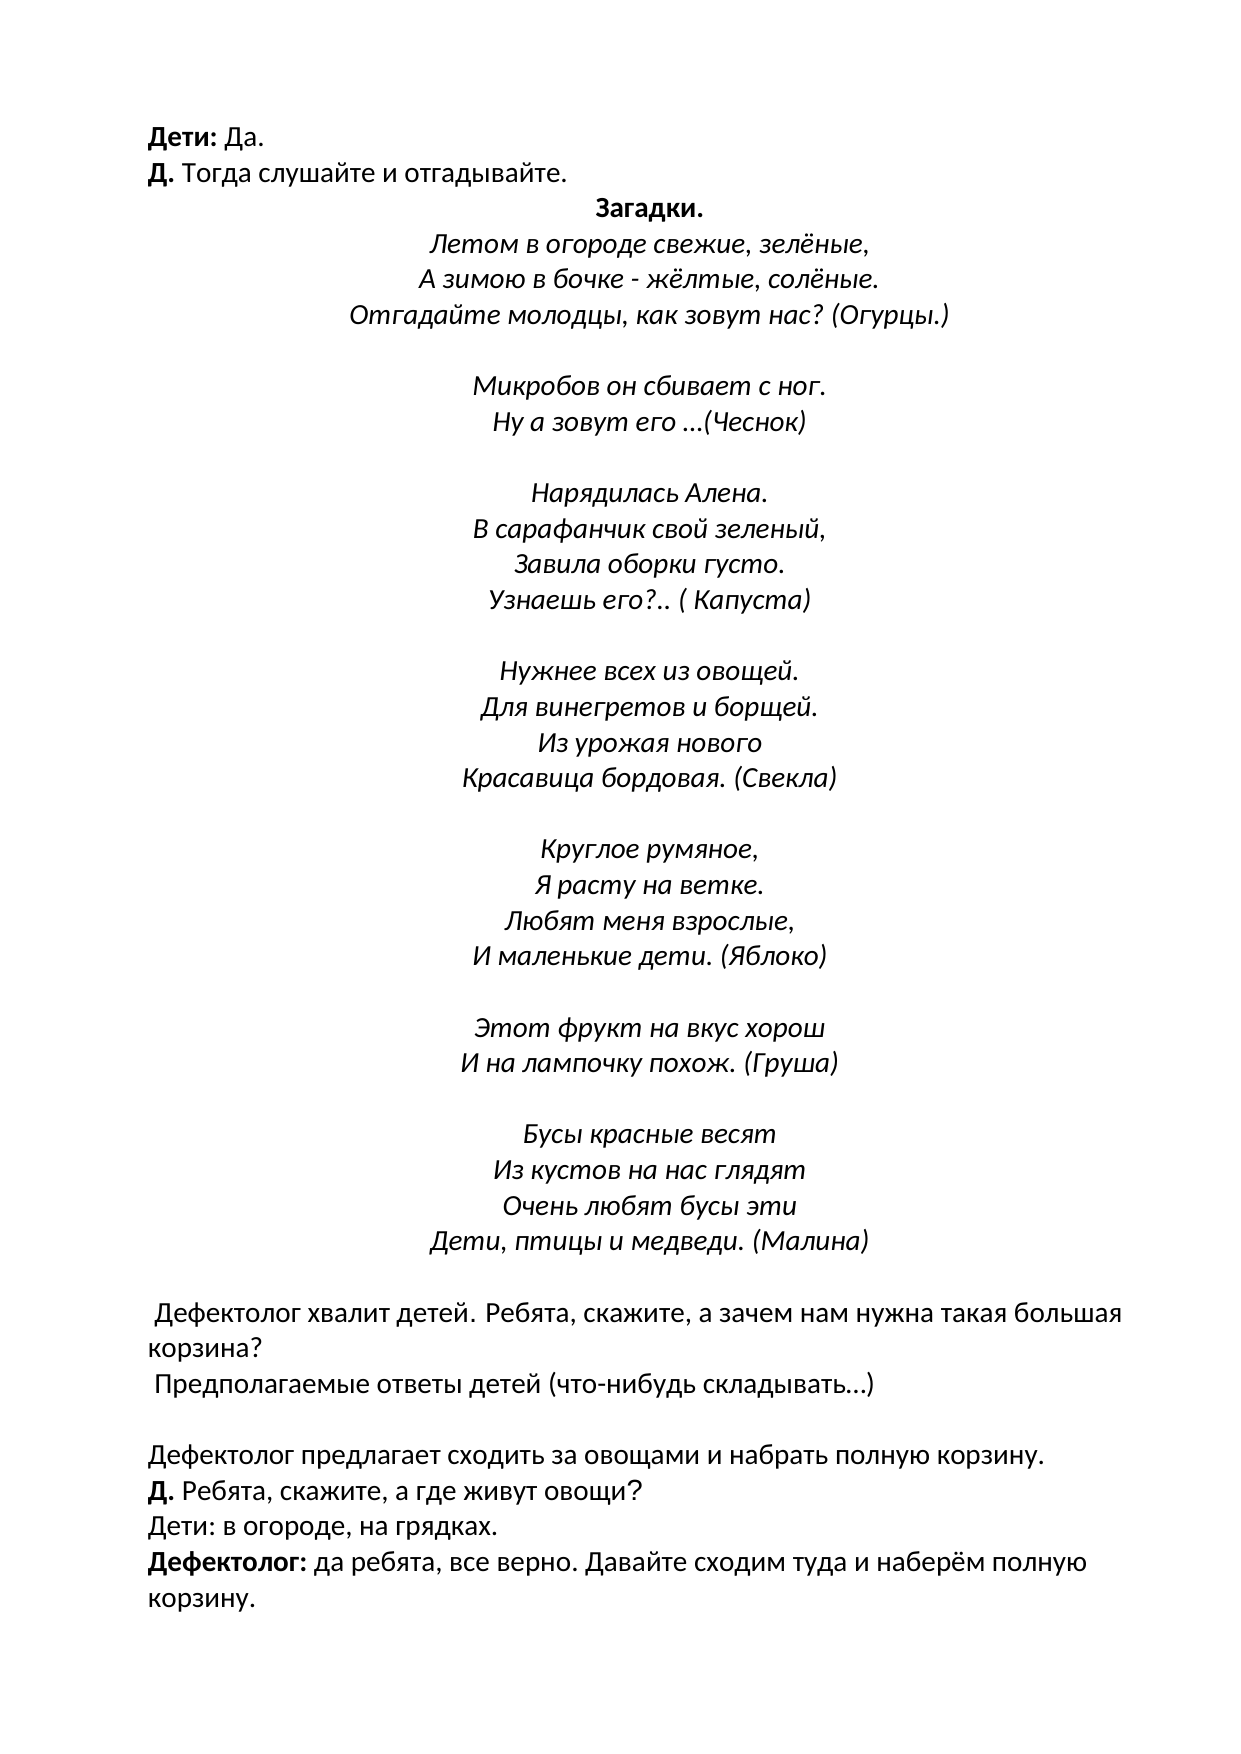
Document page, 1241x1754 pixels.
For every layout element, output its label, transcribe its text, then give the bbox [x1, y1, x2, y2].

text Летом в огороде свежие, зелёные, [148, 225, 1152, 261]
text Предполагаемые ответы детей (что-нибудь складывать…) [148, 1365, 1152, 1401]
text Я расту на ветке. [148, 866, 1152, 902]
text Из кустов на нас глядят [148, 1151, 1152, 1187]
text А зимою в бочке - жёлтые, солёные. [148, 261, 1152, 296]
text Д. Тогда слушайте и отгадывайте. [148, 154, 1152, 189]
text Дефектолог: да ребята, все верно. Давайте сходим туда и наберём полную корзину. [148, 1543, 1152, 1614]
text Любят меня взрослые, [148, 902, 1152, 937]
text Нарядилась Алена. В сарафанчик свой зеленый, Завила оборки густо. Узнаешь его?.. ( Капуста) [148, 474, 1152, 617]
text Отгадайте молодцы, как зовут нас? (Огурцы.) [148, 296, 1152, 332]
text Очень любят бусы эти [148, 1187, 1152, 1222]
text Загадки. [148, 189, 1152, 225]
text Нужнее всех из овощей. Для винегретов и борщей. Из урожая нового Красавица бордовая. (Свекла) [148, 652, 1152, 795]
text Д. Ребята, скажите, а где живут овощи? [148, 1472, 1152, 1507]
text Микробов он сбивает с ног. Ну а зовут его …(Чеснок) [148, 367, 1152, 439]
text И на лампочку похож. (Груша) [148, 1044, 1152, 1080]
text Дефектолог предлагает сходить за овощами и набрать полную корзину. [148, 1436, 1152, 1472]
text Круглое румяное, [148, 831, 1152, 866]
text Дети: Да. [148, 118, 1152, 154]
text Этот фрукт на вкус хорош [148, 1009, 1152, 1044]
text И маленькие дети. (Яблоко) [148, 937, 1152, 973]
text Дети, птицы и медведи. (Малина) [148, 1222, 1152, 1258]
text Бусы красные весят [148, 1116, 1152, 1151]
text Дети: в огороде, на грядках. [148, 1507, 1152, 1543]
text Дефектолог хвалит детей. Ребята, скажите, а зачем нам нужна такая большая корзина? [148, 1294, 1152, 1365]
